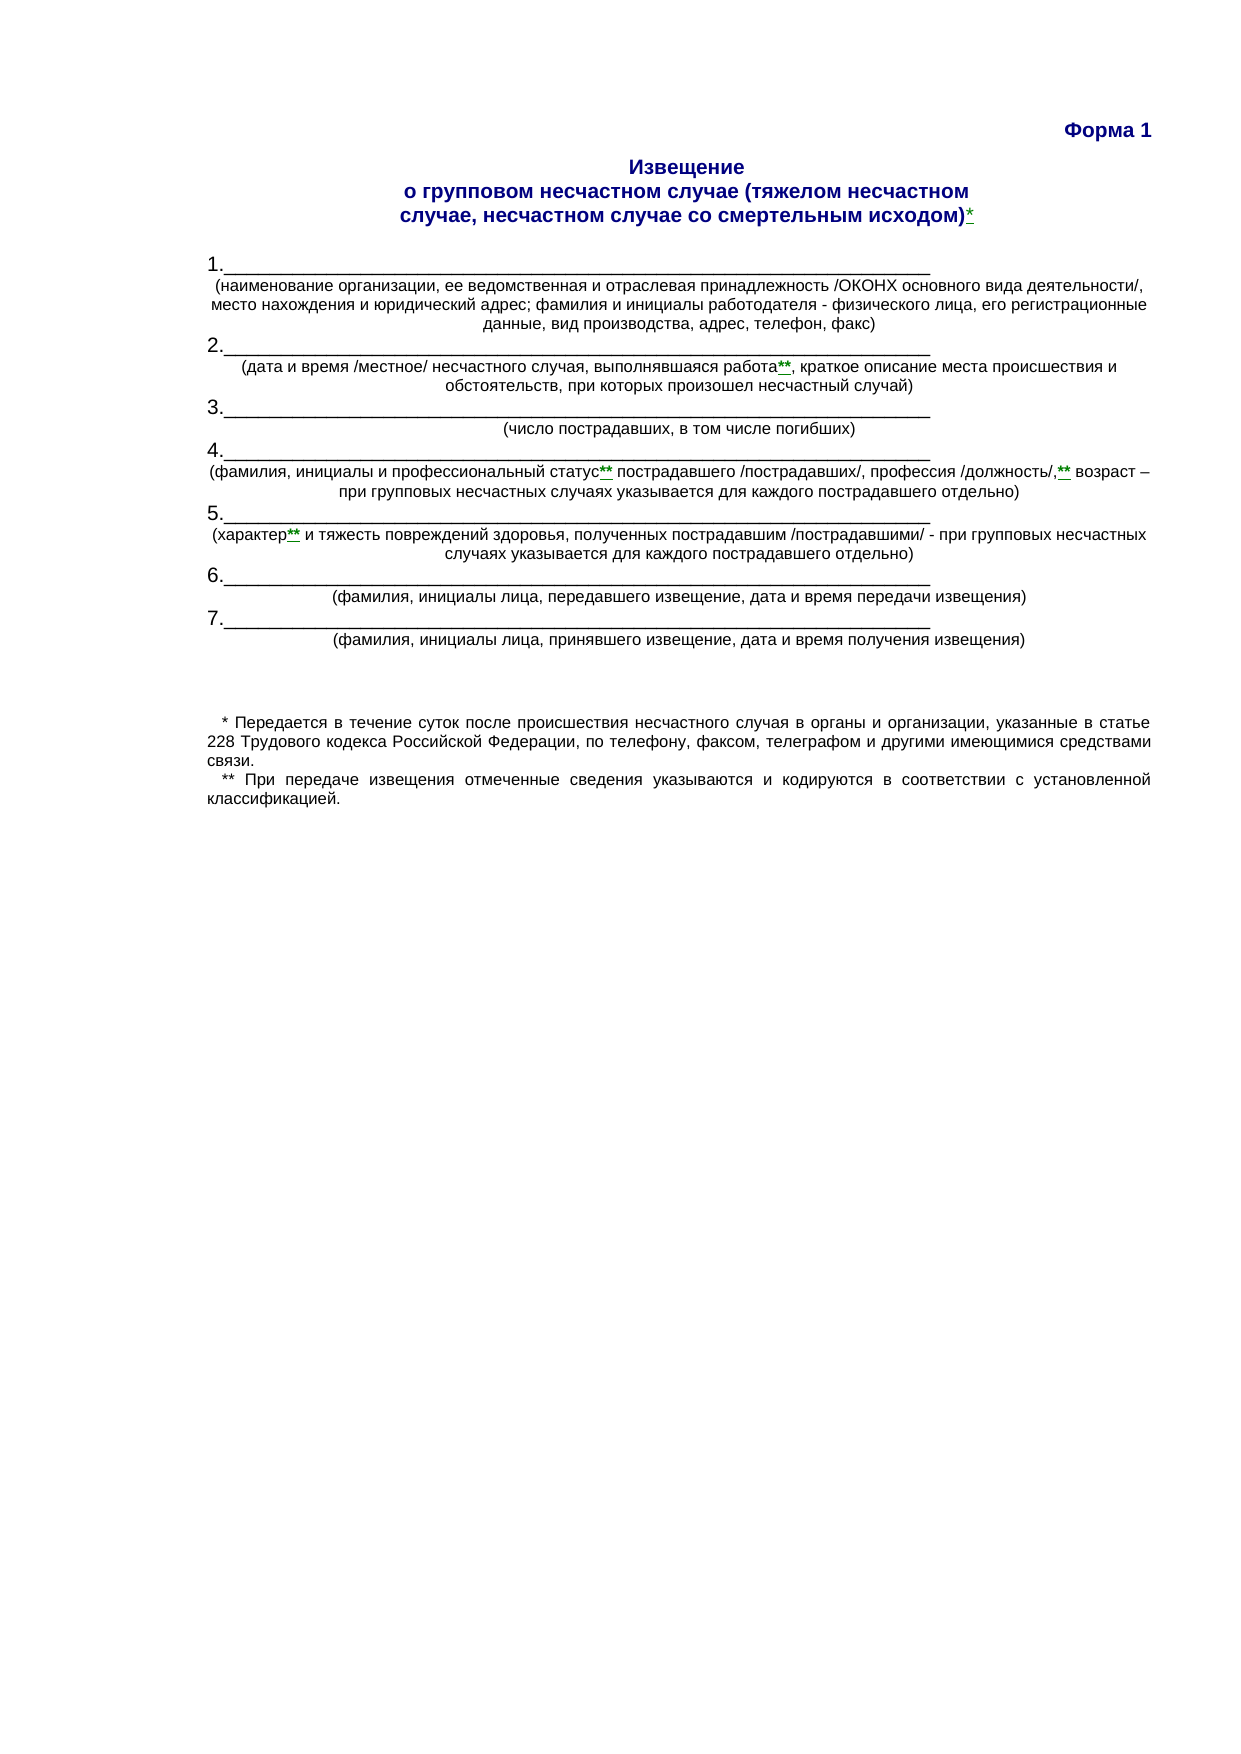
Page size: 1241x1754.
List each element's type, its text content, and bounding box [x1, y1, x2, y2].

text (фамилия, инициалы лица, принявшего извещение, дата и время получения извещения) [207, 630, 1152, 649]
text (дата и время /местное/ несчастного случая, выполнявшаяся работа**, краткое описание места происшествия и обстоятельств, при которых произошел несчастный случай) [207, 357, 1152, 395]
text (наименование организации, ее ведомственная и отраслевая принадлежность /ОКОНХ основного вида деятельности/, место нахождения и юридический адрес; фамилия и инициалы работодателя - физического лица, его регистрационные данные, вид производства, адрес, телефон, факс) [207, 275, 1152, 333]
text 2. [207, 333, 1152, 357]
text о групповом несчастном случае (тяжелом несчастном [221, 178, 1152, 202]
text (фамилия, инициалы лица, передавшего извещение, дата и время передачи извещения) [207, 587, 1152, 606]
text 7. [207, 606, 1152, 630]
text 6. [207, 563, 1152, 587]
text Форма 1 [221, 118, 1152, 142]
text * Передается в течение суток после происшествия несчастного случая в органы и организации, указанные в статье 228 Трудового кодекса Российской Федерации, по телефону, факсом, телеграфом и другими имеющимися средствами связи. [207, 712, 1152, 770]
text 3. [207, 395, 1152, 419]
text 1. [207, 251, 1152, 275]
text случае, несчастном случае со смертельным исходом)* [221, 202, 1152, 226]
text (характер** и тяжесть повреждений здоровья, полученных пострадавшим /пострадавшими/ - при групповых несчастных случаях указывается для каждого пострадавшего отдельно) [207, 524, 1152, 563]
text 4. [207, 438, 1152, 462]
text (фамилия, инициалы и профессиональный статус** пострадавшего /пострадавших/, профессия /должность/,** возраст – при групповых несчастных случаях указывается для каждого пострадавшего отдельно) [207, 462, 1152, 501]
text (число пострадавших, в том числе погибших) [207, 419, 1152, 438]
text 5. [207, 501, 1152, 524]
text Извещение [221, 154, 1152, 178]
text ** При передаче извещения отмеченные сведения указываются и кодируются в соответствии с установленной классификацией. [207, 770, 1152, 808]
